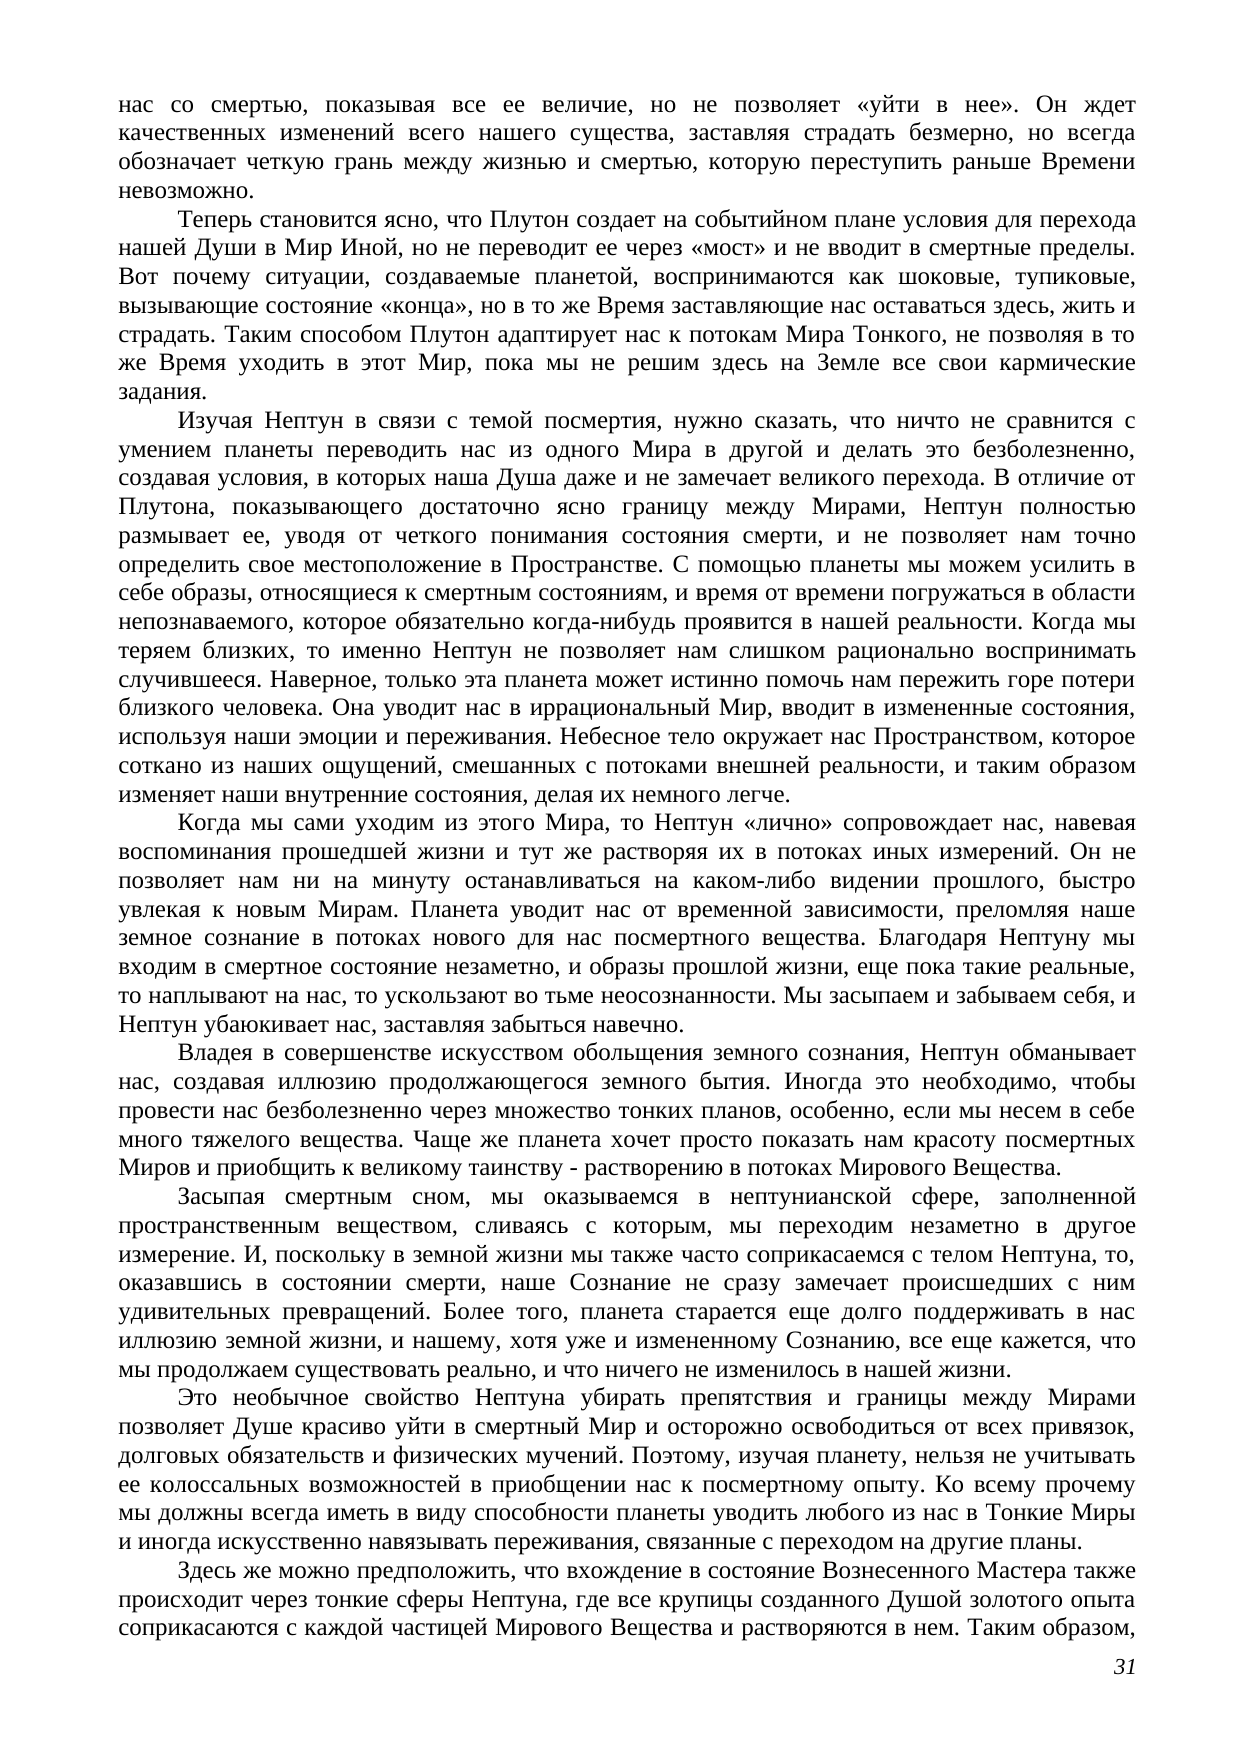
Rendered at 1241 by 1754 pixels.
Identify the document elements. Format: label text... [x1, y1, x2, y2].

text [118, 89, 1137, 204]
text Владея в совершенстве искусством обольщения земного сознания, Нептун обманывает нас, создавая иллюзию продолжающегося земного бытия. Иногда это необходимо, чтобы провести нас безболезненно через множество тонких планов, особенно, если мы несем в себе много тяжелого вещества. Чаще же планета хочет просто показать нам красоту посмертных Миров и приобщить к великому таинству - растворению в потоках Мирового Вещества. [118, 1037, 1137, 1181]
text Засыпая смертным сном, мы оказываемся в нептунианской сфере, заполненной пространственным веществом, сливаясь с которым, мы переходим незаметно в другое измерение. И, поскольку в земной жизни мы также часто соприкасаемся с телом Нептуна, то, оказавшись в состоянии смерти, наше Сознание не сразу замечает происшедших с ним удивительных превращений. Более того, планета старается еще долго поддерживать в нас иллюзию земной жизни, и нашему, хотя уже и измененному Сознанию, все еще кажется, что мы продолжаем существовать реально, и что ничего не изменилось в нашей жизни. [118, 1181, 1137, 1382]
text Когда мы сами уходим из этого Мира, то Нептун «лично» сопровождает нас, навевая воспоминания прошедшей жизни и тут же растворяя их в потоках иных измерений. Он не позволяет нам ни на минуту останавливаться на каком-либо видении прошлого, быстро увлекая к новым Мирам. Планета уводит нас от временной зависимости, преломляя наше земное сознание в потоках нового для нас посмертного вещества. Благодаря Нептуну мы входим в смертное состояние незаметно, и образы прошлой жизни, еще пока такие реальные, то наплывают на нас, то ускользают во тьме неосознанности. Мы засыпаем и забываем себя, и Нептун убаюкивает нас, заставляя забыться навечно. [118, 807, 1137, 1037]
text Теперь становится ясно, что Плутон создает на событийном плане условия для перехода нашей Души в Мир Иной, но не переводит ее через «мост» и не вводит в смертные пределы. Вот почему ситуации, создаваемые планетой, воспринимаются как шоковые, тупиковые, вызывающие состояние «конца», но в то же Время заставляющие нас оставаться здесь, жить и страдать. Таким способом Плутон адаптирует нас к потокам Мира Тонкого, не позволяя в то же Время уходить в этот Мир, пока мы не решим здесь на Земле все свои кармические задания. [118, 204, 1137, 405]
text Это необычное свойство Нептуна убирать препятствия и границы между Мирами позволяет Душе красиво уйти в смертный Мир и осторожно освободиться от всех привязок, долговых обязательств и физических мучений. Поэтому, изучая планету, нельзя не учитывать ее колоссальных возможностей в приобщении нас к посмертному опыту. Ко всему прочему мы должны всегда иметь в виду способности планеты уводить любого из нас в Тонкие Миры и иногда искусственно навязывать переживания, связанные с переходом на другие планы. [118, 1382, 1137, 1555]
text Изучая Нептун в связи с темой посмертия, нужно сказать, что ничто не сравнится с умением планеты переводить нас из одного Мира в другой и делать это безболезненно, создавая условия, в которых наша Душа даже и не замечает великого перехода. В отличие от Плутона, показывающего достаточно ясно границу между Мирами, Нептун полностью размывает ее, уводя от четкого понимания состояния смерти, и не позволяет нам точно определить свое местоположение в Пространстве. С помощью планеты мы можем усилить в себе образы, относящиеся к смертным состояниям, и время от времени погружаться в области непознаваемого, которое обязательно когда-нибудь проявится в нашей реальности. Когда мы теряем близких, то именно Нептун не позволяет нам слишком рационально воспринимать случившееся. Наверное, только эта планета может истинно помочь нам пережить горе потери близкого человека. Она уводит нас в иррациональный Мир, вводит в измененные состояния, используя наши эмоции и переживания. Небесное тело окружает нас Пространством, которое соткано из наших ощущений, смешанных с потоками внешней реальности, и таким образом изменяет наши внутренние состояния, делая их немного легче. [118, 405, 1137, 807]
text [118, 1555, 1137, 1641]
